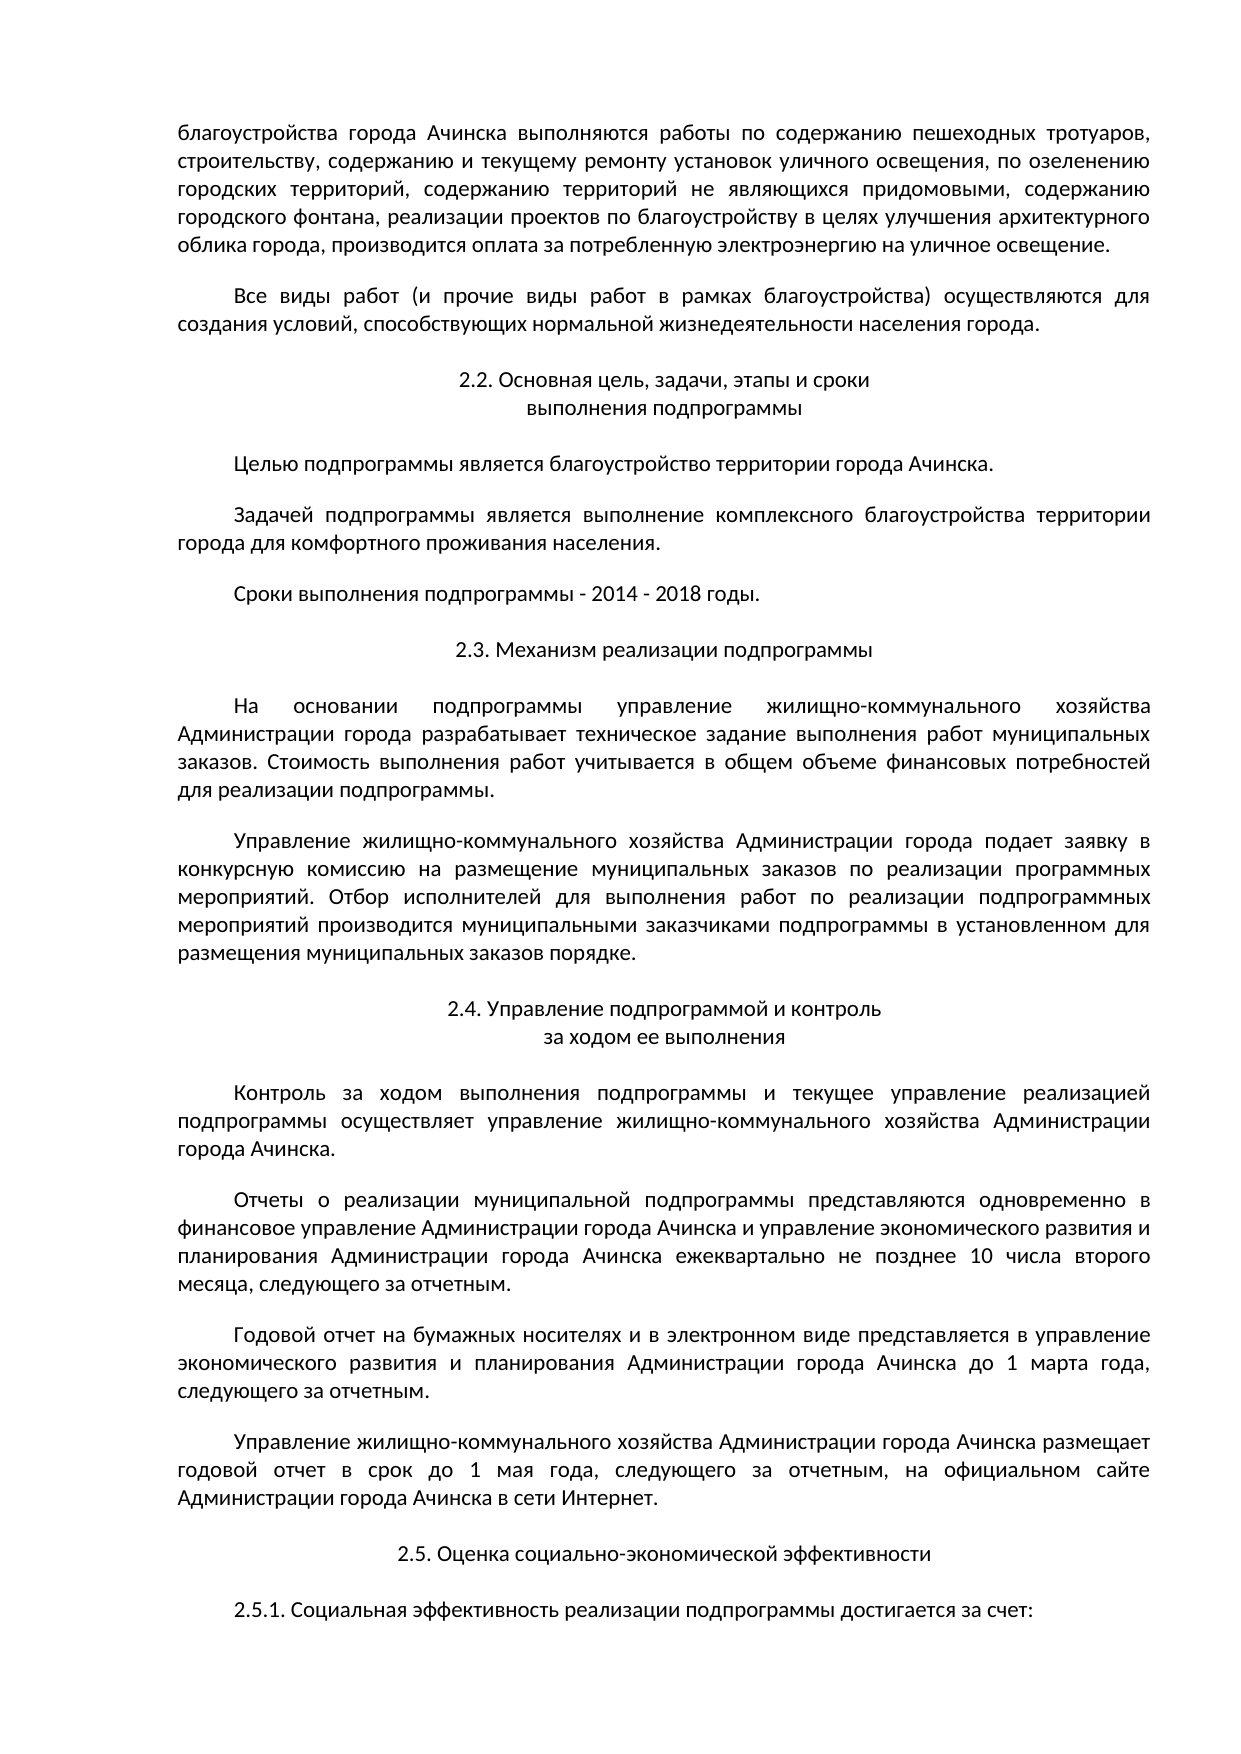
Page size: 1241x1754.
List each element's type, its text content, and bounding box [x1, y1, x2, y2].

text 2.4. Управление подпрограммой и контроль [177, 994, 1152, 1022]
text Отчеты о реализации муниципальной подпрограммы представляются одновременно в финансовое управление Администрации города Ачинска и управление экономического развития и планирования Администрации города Ачинска ежеквартально не позднее 10 числа второго месяца, следующего за отчетным. [177, 1185, 1152, 1297]
text 2.5.1. Социальная эффективность реализации подпрограммы достигается за счет: [177, 1596, 1152, 1623]
text за ходом ее выполнения [177, 1022, 1152, 1050]
text Годовой отчет на бумажных носителях и в электронном виде представляется в управление экономического развития и планирования Администрации города Ачинска до 1 марта года, следующего за отчетным. [177, 1320, 1152, 1404]
text Задачей подпрограммы является выполнение комплексного благоустройства территории города для комфортного проживания населения. [177, 500, 1152, 556]
text Все виды работ (и прочие виды работ в рамках благоустройства) осуществляются для создания условий, способствующих нормальной жизнедеятельности населения города. [177, 281, 1152, 337]
text выполнения подпрограммы [177, 393, 1152, 421]
text На основании подпрограммы управление жилищно-коммунального хозяйства Администрации города разрабатывает техническое задание выполнения работ муниципальных заказов. Стоимость выполнения работ учитывается в общем объеме финансовых потребностей для реализации подпрограммы. [177, 691, 1152, 803]
text Сроки выполнения подпрограммы - 2014 - 2018 годы. [177, 579, 1152, 607]
text 2.5. Оценка социально-экономической эффективности [177, 1539, 1152, 1567]
text Целью подпрограммы является благоустройство территории города Ачинска. [177, 449, 1152, 477]
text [177, 118, 1152, 258]
text Управление жилищно-коммунального хозяйства Администрации города Ачинска размещает годовой отчет в срок до 1 мая года, следующего за отчетным, на официальном сайте Администрации города Ачинска в сети Интернет. [177, 1427, 1152, 1511]
text Контроль за ходом выполнения подпрограммы и текущее управление реализацией подпрограммы осуществляет управление жилищно-коммунального хозяйства Администрации города Ачинска. [177, 1078, 1152, 1162]
text 2.3. Механизм реализации подпрограммы [177, 635, 1152, 663]
text Управление жилищно-коммунального хозяйства Администрации города подает заявку в конкурсную комиссию на размещение муниципальных заказов по реализации программных мероприятий. Отбор исполнителей для выполнения работ по реализации подпрограммных мероприятий производится муниципальными заказчиками подпрограммы в установленном для размещения муниципальных заказов порядке. [177, 826, 1152, 966]
text 2.2. Основная цель, задачи, этапы и сроки [177, 365, 1152, 393]
